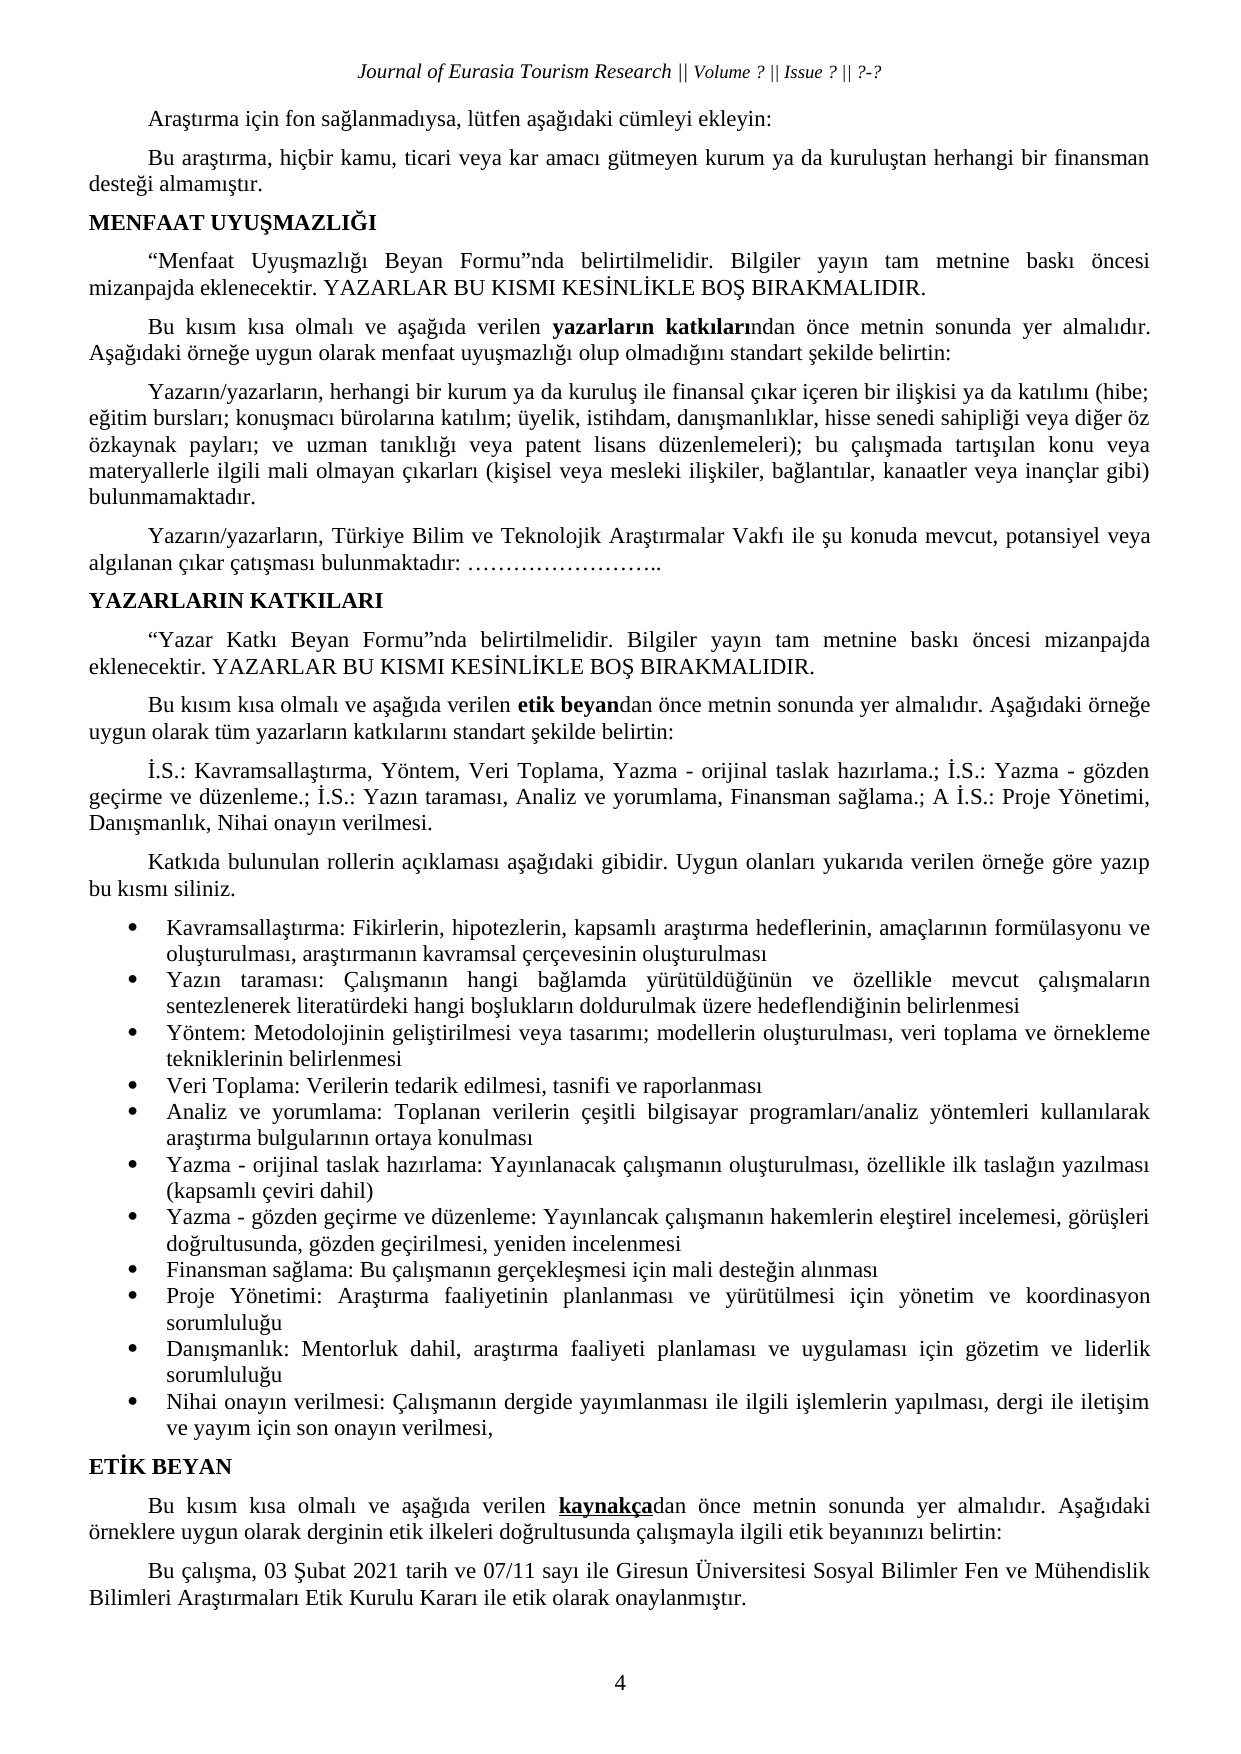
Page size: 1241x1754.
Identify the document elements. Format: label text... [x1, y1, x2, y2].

list Veri Toplama: Verilerin tedarik edilmesi, tasnifi ve raporlanması [129, 1072, 1152, 1098]
subtitle YAZARLARIN KATKILARI [89, 587, 1152, 614]
list Danışmanlık: Mentorluk dahil, araştırma faaliyeti planlaması ve uygulaması için gözetim ve liderlik sorumluluğu [129, 1335, 1152, 1388]
text Bu kısım kısa olmalı ve aşağıda verilen yazarların katkılarından önce metnin sonunda yer almalıdır. Aşağıdaki örneğe uygun olarak menfaat uyuşmazlığı olup olmadığını standart şekilde belirtin: [89, 313, 1152, 366]
list Yazma - gözden geçirme ve düzenleme: Yayınlancak çalışmanın hakemlerin eleştirel incelemesi, görüşleri doğrultusunda, gözden geçirilmesi, yeniden incelenmesi [129, 1203, 1152, 1256]
text Bu kısım kısa olmalı ve aşağıda verilen kaynakçadan önce metnin sonunda yer almalıdır. Aşağıdaki örneklere uygun olarak derginin etik ilkeleri doğrultusunda çalışmayla ilgili etik beyanınızı belirtin: [89, 1492, 1152, 1545]
text Bu çalışma, 03 Şubat 2021 tarih ve 07/11 sayı ile Giresun Üniversitesi Sosyal Bilimler Fen ve Mühendislik Bilimleri Araştırmaları Etik Kurulu Kararı ile etik olarak onaylanmıştır. [89, 1557, 1152, 1610]
list Yöntem: Metodolojinin geliştirilmesi veya tasarımı; modellerin oluşturulması, veri toplama ve örnekleme tekniklerinin belirlenmesi [129, 1019, 1152, 1072]
list Nihai onayın verilmesi: Çalışmanın dergide yayımlanması ile ilgili işlemlerin yapılması, dergi ile iletişim ve yayım için son onayın verilmesi, [129, 1388, 1152, 1441]
text İ.S.: Kavramsallaştırma, Yöntem, Veri Toplama, Yazma - orijinal taslak hazırlama.; İ.S.: Yazma - gözden geçirme ve düzenleme.; İ.S.: Yazın taraması, Analiz ve yorumlama, Finansman sağlama.; A İ.S.: Proje Yönetimi, Danışmanlık, Nihai onayın verilmesi. [89, 757, 1152, 836]
list Kavramsallaştırma: Fikirlerin, hipotezlerin, kapsamlı araştırma hedeflerinin, amaçlarının formülasyonu ve oluşturulması, araştırmanın kavramsal çerçevesinin oluşturulması [129, 913, 1152, 966]
text Katkıda bulunulan rollerin açıklaması aşağıdaki gibidir. Uygun olanları yukarıda verilen örneğe göre yazıp bu kısmı siliniz. [89, 848, 1152, 901]
text Yazarın/yazarların, Türkiye Bilim ve Teknolojik Araştırmalar Vakfı ile şu konuda mevcut, potansiyel veya algılanan çıkar çatışması bulunmaktadır: …………………….. [89, 522, 1152, 575]
list Proje Yönetimi: Araştırma faaliyetinin planlanması ve yürütülmesi için yönetim ve koordinasyon sorumluluğu [129, 1282, 1152, 1335]
text “Yazar Katkı Beyan Formu”nda belirtilmelidir. Bilgiler yayın tam metnine baskı öncesi mizanpajda eklenecektir. YAZARLAR BU KISMI KESİNLİKLE BOŞ BIRAKMALIDIR. [89, 626, 1152, 679]
list Yazın taraması: Çalışmanın hangi bağlamda yürütüldüğünün ve özellikle mevcut çalışmaların sentezlenerek literatürdeki hangi boşlukların doldurulmak üzere hedeflendiğinin belirlenmesi [129, 966, 1152, 1019]
list Analiz ve yorumlama: Toplanan verilerin çeşitli bilgisayar programları/analiz yöntemleri kullanılarak araştırma bulgularının ortaya konulması [129, 1098, 1152, 1151]
list Finansman sağlama: Bu çalışmanın gerçekleşmesi için mali desteğin alınması [129, 1256, 1152, 1282]
list Yazma - orijinal taslak hazırlama: Yayınlanacak çalışmanın oluşturulması, özellikle ilk taslağın yazılması (kapsamlı çeviri dahil) [129, 1151, 1152, 1203]
subtitle MENFAAT UYUŞMAZLIĞI [89, 209, 1152, 235]
text Araştırma için fon sağlanmadıysa, lütfen aşağıdaki cümleyi ekleyin: [89, 105, 1152, 131]
text Yazarın/yazarların, herhangi bir kurum ya da kuruluş ile finansal çıkar içeren bir ilişkisi ya da katılımı (hibe; eğitim bursları; konuşmacı bürolarına katılım; üyelik, istihdam, danışmanlıklar, hisse senedi sahipliği veya diğer öz özkaynak payları; ve uzman tanıklığı veya patent lisans düzenlemeleri); bu çalışmada tartışılan konu veya materyallerle ilgili mali olmayan çıkarları (kişisel veya mesleki ilişkiler, bağlantılar, kanaatler veya inançlar gibi) bulunmamaktadır. [89, 378, 1152, 510]
text Bu kısım kısa olmalı ve aşağıda verilen etik beyandan önce metnin sonunda yer almalıdır. Aşağıdaki örneğe uygun olarak tüm yazarların katkılarını standart şekilde belirtin: [89, 692, 1152, 744]
text “Menfaat Uyuşmazlığı Beyan Formu”nda belirtilmelidir. Bilgiler yayın tam metnine baskı öncesi mizanpajda eklenecektir. YAZARLAR BU KISMI KESİNLİKLE BOŞ BIRAKMALIDIR. [89, 248, 1152, 300]
subtitle ETİK BEYAN [89, 1453, 1152, 1479]
text Bu araştırma, hiçbir kamu, ticari veya kar amacı gütmeyen kurum ya da kuruluştan herhangi bir finansman desteği almamıştır. [89, 143, 1152, 196]
